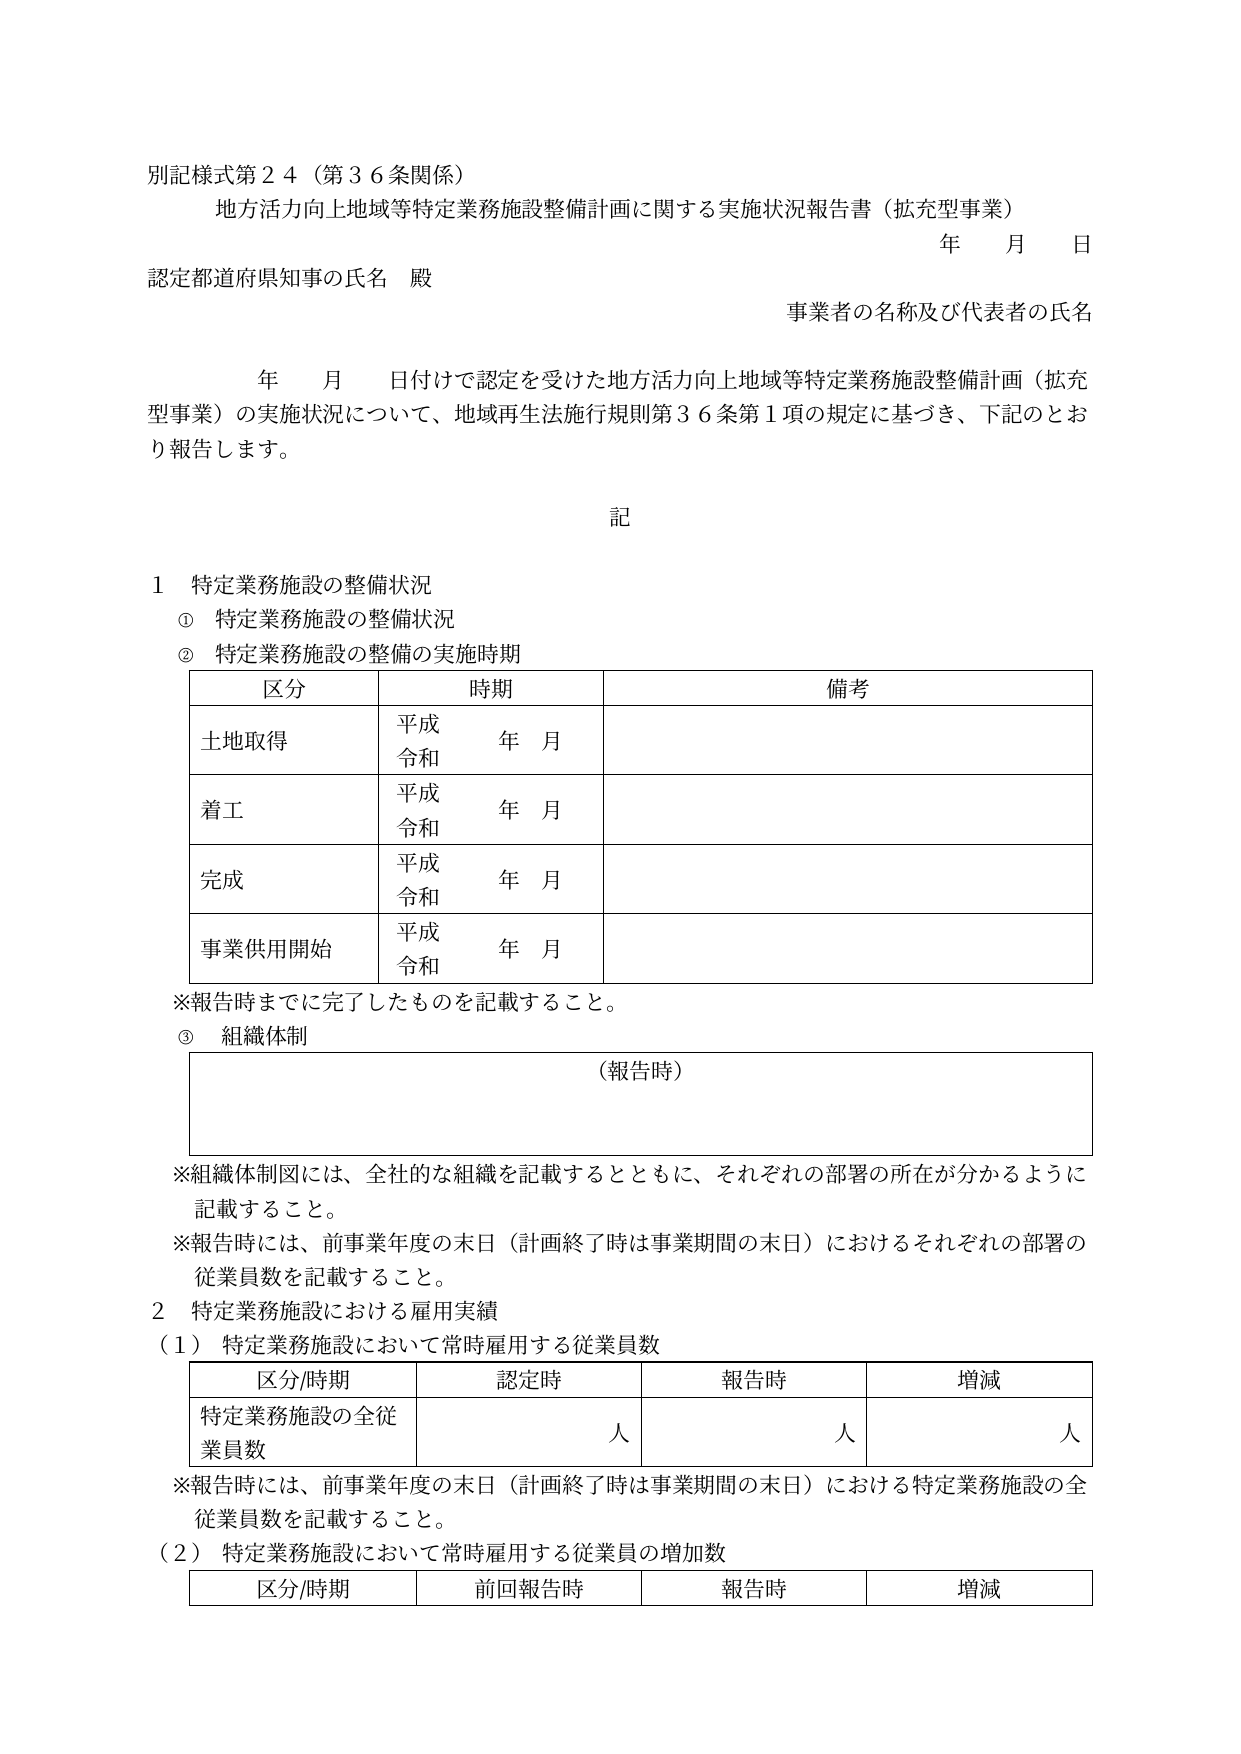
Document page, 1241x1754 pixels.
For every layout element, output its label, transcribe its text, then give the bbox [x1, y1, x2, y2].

text 年 月 日 [148, 226, 1092, 260]
table_cell 人 [867, 1398, 1092, 1466]
table_cell 年 月 [458, 845, 603, 913]
table_cell 平成 令和 [379, 845, 458, 913]
table_cell 着工 [190, 775, 378, 844]
text ２ 特定業務施設における雇用実績 [148, 1293, 1092, 1327]
table_header （報告時） [190, 1053, 1092, 1155]
text 年 月 日付けで認定を受けた地方活力向上地域等特定業務施設整備計画（拡充型事業）の実施状況について、地域再生法施行規則第３６条第１項の規定に基づき、下記のとおり報告します。 [148, 362, 1092, 465]
list 特定業務施設の整備状況 [177, 601, 1092, 636]
text ※報告時には、前事業年度の末日（計画終了時は事業期間の末日）における特定業務施設の全従業員数を記載すること。 [173, 1467, 1092, 1535]
table_cell 人 [642, 1398, 866, 1466]
text ※組織体制図には、全社的な組織を記載するとともに、それぞれの部署の所在が分かるように記載すること。 [173, 1156, 1092, 1225]
table_cell [604, 775, 1092, 844]
table_cell 土地取得 [190, 706, 378, 774]
table_header 時期 [379, 671, 603, 705]
list 特定業務施設において常時雇用する従業員数 [148, 1327, 1092, 1361]
table_header 報告時 [642, 1363, 866, 1397]
table_header 区分/時期 [190, 1363, 416, 1397]
table_cell [604, 914, 1092, 982]
table_header 増減 [867, 1363, 1092, 1397]
table_cell 人 [417, 1398, 641, 1466]
table_header 備考 [604, 671, 1092, 705]
text 地方活力向上地域等特定業務施設整備計画に関する実施状況報告書（拡充型事業） [148, 191, 1092, 226]
text １ 特定業務施設の整備状況 [148, 567, 1092, 601]
table_header 認定時 [417, 1363, 641, 1397]
list 特定業務施設において常時雇用する従業員の増加数 [148, 1535, 1092, 1569]
text ※報告時までに完了したものを記載すること。 [173, 983, 1092, 1018]
table_cell 年 月 [458, 914, 603, 982]
text 別記様式第２４（第３６条関係） [148, 157, 1092, 191]
table_cell 特定業務施設の全従業員数 [190, 1398, 416, 1466]
table_cell 平成 令和 [379, 706, 458, 774]
text ※報告時には、前事業年度の末日（計画終了時は事業期間の末日）におけるそれぞれの部署の従業員数を記載すること。 [173, 1225, 1092, 1293]
table_cell [604, 706, 1092, 774]
text 認定都道府県知事の氏名 殿 [148, 260, 1092, 294]
table_cell 事業供用開始 [190, 914, 378, 982]
table_header 区分 [190, 671, 378, 705]
table_header 報告時 [642, 1571, 866, 1605]
table_cell 平成 令和 [379, 775, 458, 844]
table_header 増減 [867, 1571, 1092, 1605]
table_cell 平成 令和 [379, 914, 458, 982]
text 事業者の名称及び代表者の氏名 [148, 294, 1092, 328]
subtitle 記 [148, 499, 1092, 533]
table_cell 完成 [190, 845, 378, 913]
list 特定業務施設の整備の実施時期 [177, 636, 1092, 670]
list 組織体制 [177, 1018, 1092, 1052]
table_cell 年 月 [458, 706, 603, 774]
table_cell 年 月 [458, 775, 603, 844]
table_header 区分/時期 [190, 1571, 416, 1605]
table_cell [604, 845, 1092, 913]
table_header 前回報告時 [417, 1571, 641, 1605]
